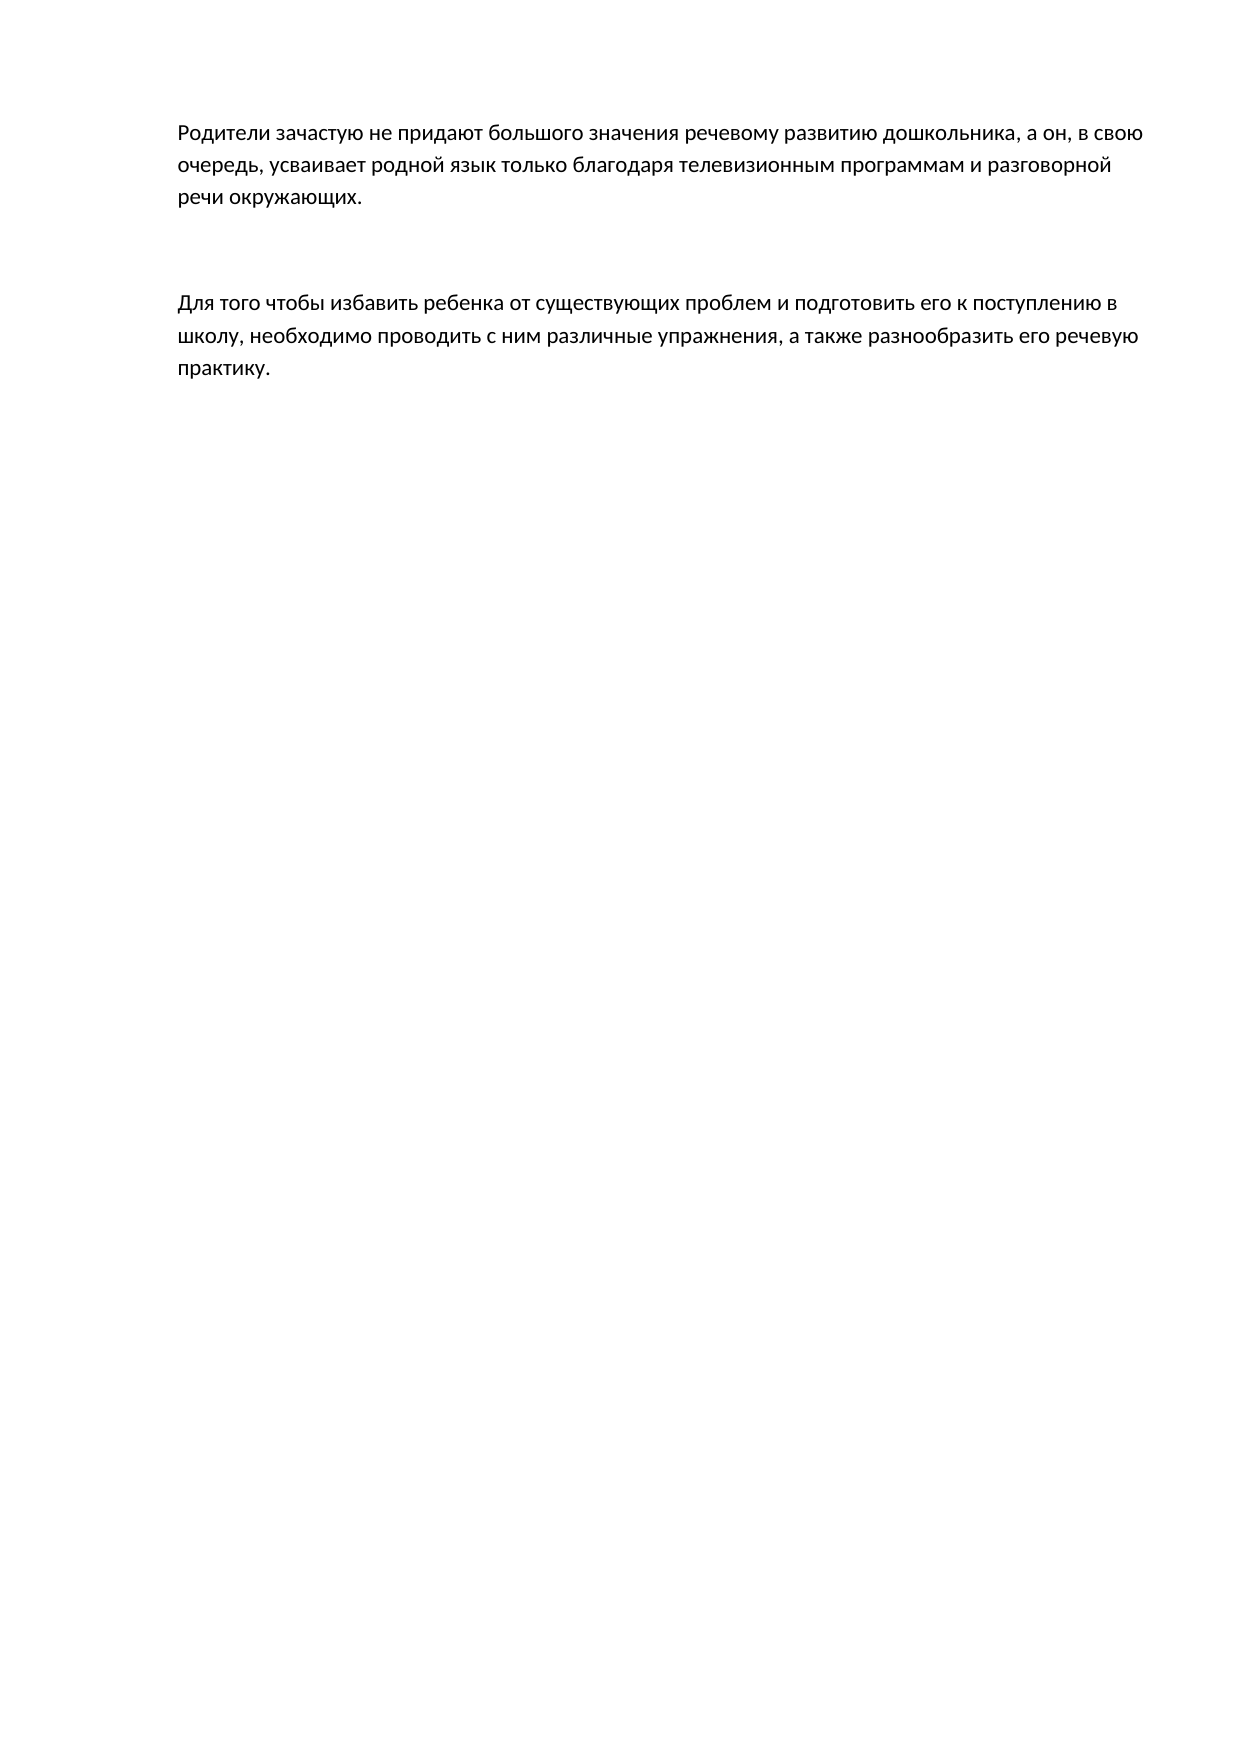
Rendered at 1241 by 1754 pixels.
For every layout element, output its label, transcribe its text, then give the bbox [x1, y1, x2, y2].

text Родители зачастую не придают большого значения речевому развитию дошкольника, а он, в свою очередь, усваивает родной язык только благодаря телевизионным программам и разговорной речи окружающих. [177, 118, 1152, 211]
text Для того чтобы избавить ребенка от существующих проблем и подготовить его к поступлению в школу, необходимо проводить с ним различные упражнения, а также разнообразить его речевую практику. [177, 288, 1152, 381]
